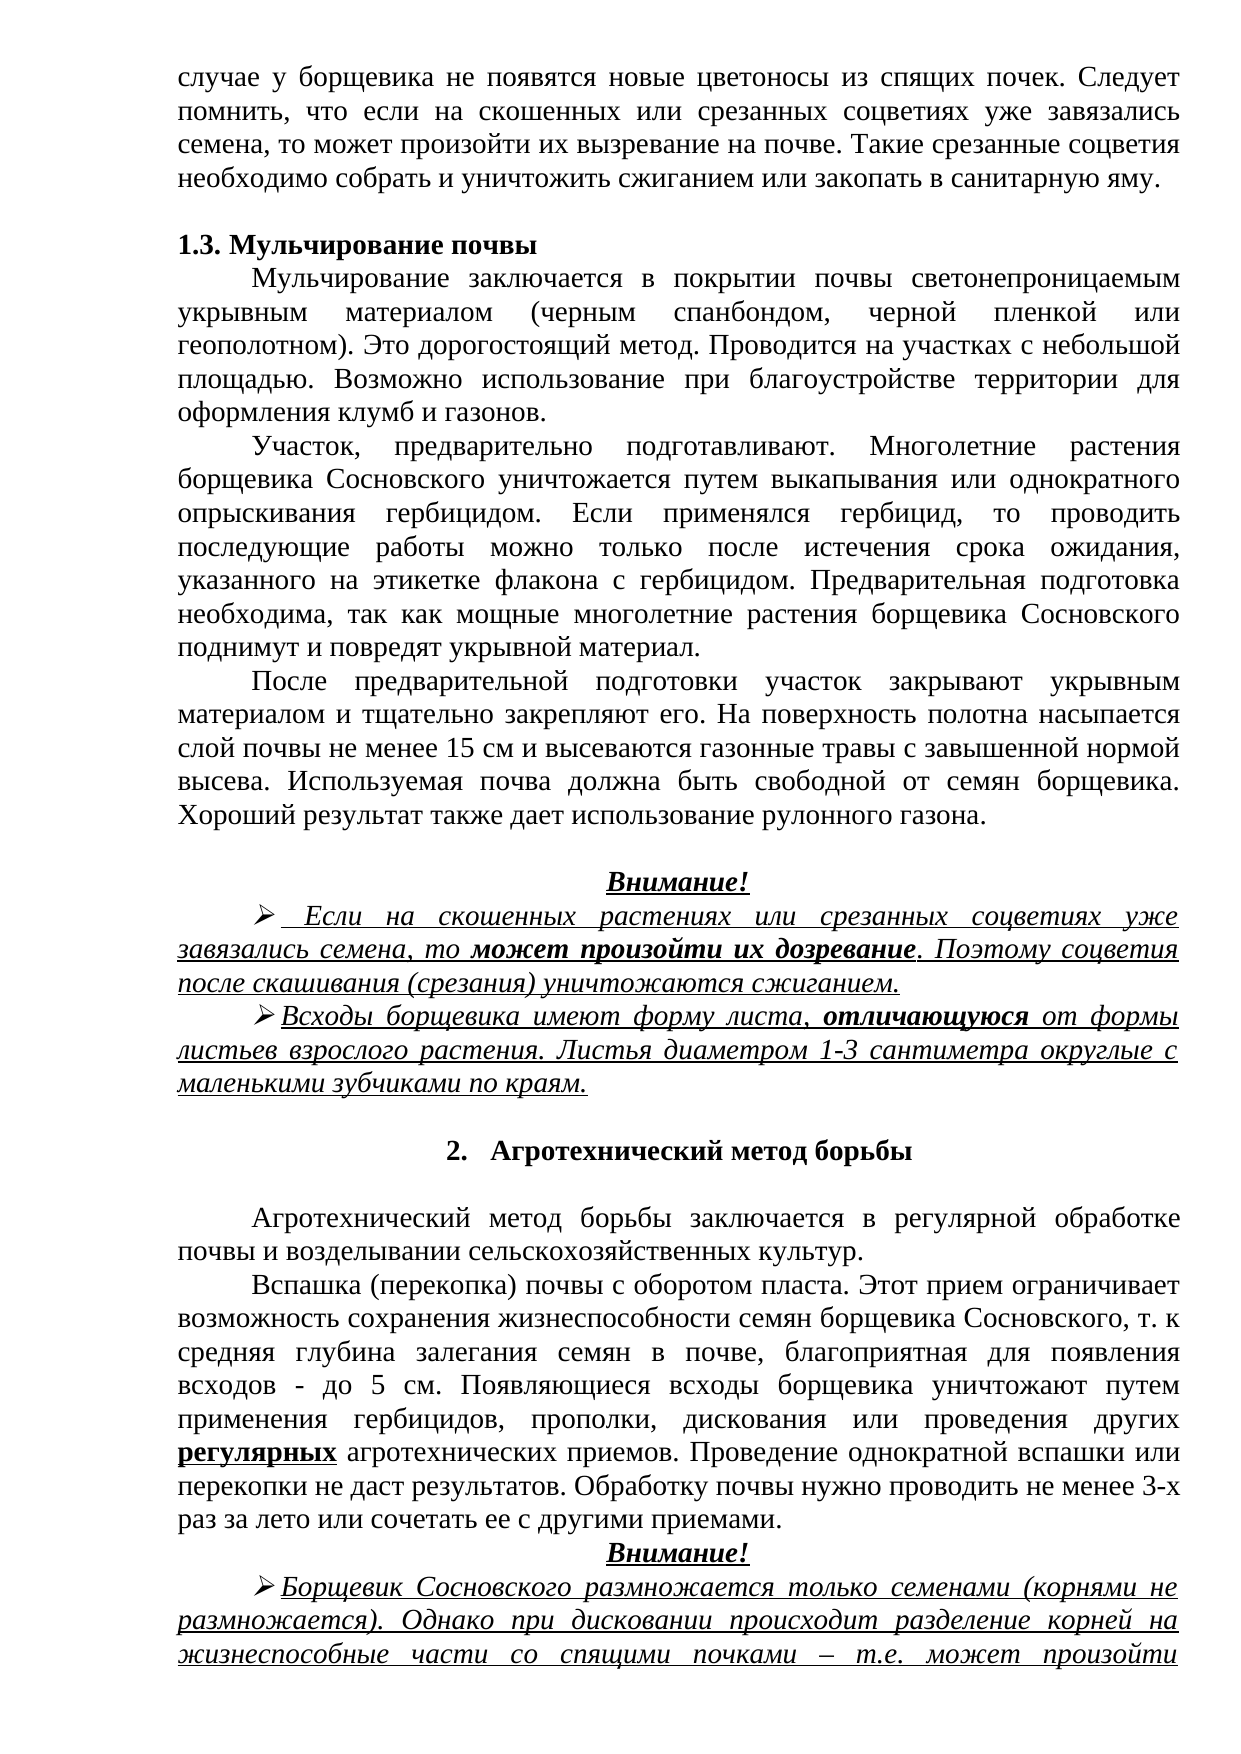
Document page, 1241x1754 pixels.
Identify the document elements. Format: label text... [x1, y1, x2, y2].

text Внимание! [177, 1535, 1181, 1569]
text Мульчирование заключается в покрытии почвы светонепроницаемым укрывным материалом (черным спанбондом, черной пленкой или геополотном). Это дорогостоящий метод. Проводится на участках с небольшой площадью. Возможно использование при благоустройстве территории для оформления клумб и газонов. [177, 260, 1181, 428]
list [177, 1569, 1181, 1669]
list Всходы борщевика имеют форму листа, отличающуюся от формы листьев взрослого растения. Листья диаметром 1-3 сантиметра округлые с маленькими зубчиками по краям. [177, 998, 1181, 1099]
list Агротехнический метод борьбы [177, 1133, 1181, 1166]
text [177, 59, 1181, 193]
text Участок, предварительно подготавливают. Многолетние растения борщевика Сосновского уничтожается путем выкапывания или однократного опрыскивания гербицидом. Если применялся гербицид, то проводить последующие работы можно только после истечения срока ожидания, указанного на этикетке флакона с гербицидом. Предварительная подготовка необходима, так как мощные многолетние растения борщевика Сосновского поднимут и повредят укрывной материал. [177, 428, 1181, 663]
list Если на скошенных растениях или срезанных соцветиях уже завязались семена, то может произойти их дозревание. Поэтому соцветия после скашивания (срезания) уничтожаются сжиганием. [177, 898, 1181, 998]
text После предварительной подготовки участок закрывают укрывным материалом и тщательно закрепляют его. На поверхность полотна насыпается слой почвы не менее 15 см и высеваются газонные травы с завышенной нормой высева. Используемая почва должна быть свободной от семян борщевика. Хороший результат также дает использование рулонного газона. [177, 663, 1181, 831]
text Внимание! [177, 864, 1181, 898]
text Вспашка (перекопка) почвы с оборотом пласта. Этот прием ограничивает возможность сохранения жизнеспособности семян борщевика Сосновского, т. к средняя глубина залегания семян в почве, благоприятная для появления всходов - до 5 см. Появляющиеся всходы борщевика уничтожают путем применения гербицидов, прополки, дискования или проведения других регулярных агротехнических приемов. Проведение однократной вспашки или перекопки не даст результатов. Обработку почвы нужно проводить не менее 3-х раз за лето или сочетать ее с другими приемами. [177, 1267, 1181, 1535]
text Агротехнический метод борьбы заключается в регулярной обработке почвы и возделывании сельскохозяйственных культур. [177, 1200, 1181, 1267]
list Мульчирование почвы [177, 227, 1181, 260]
